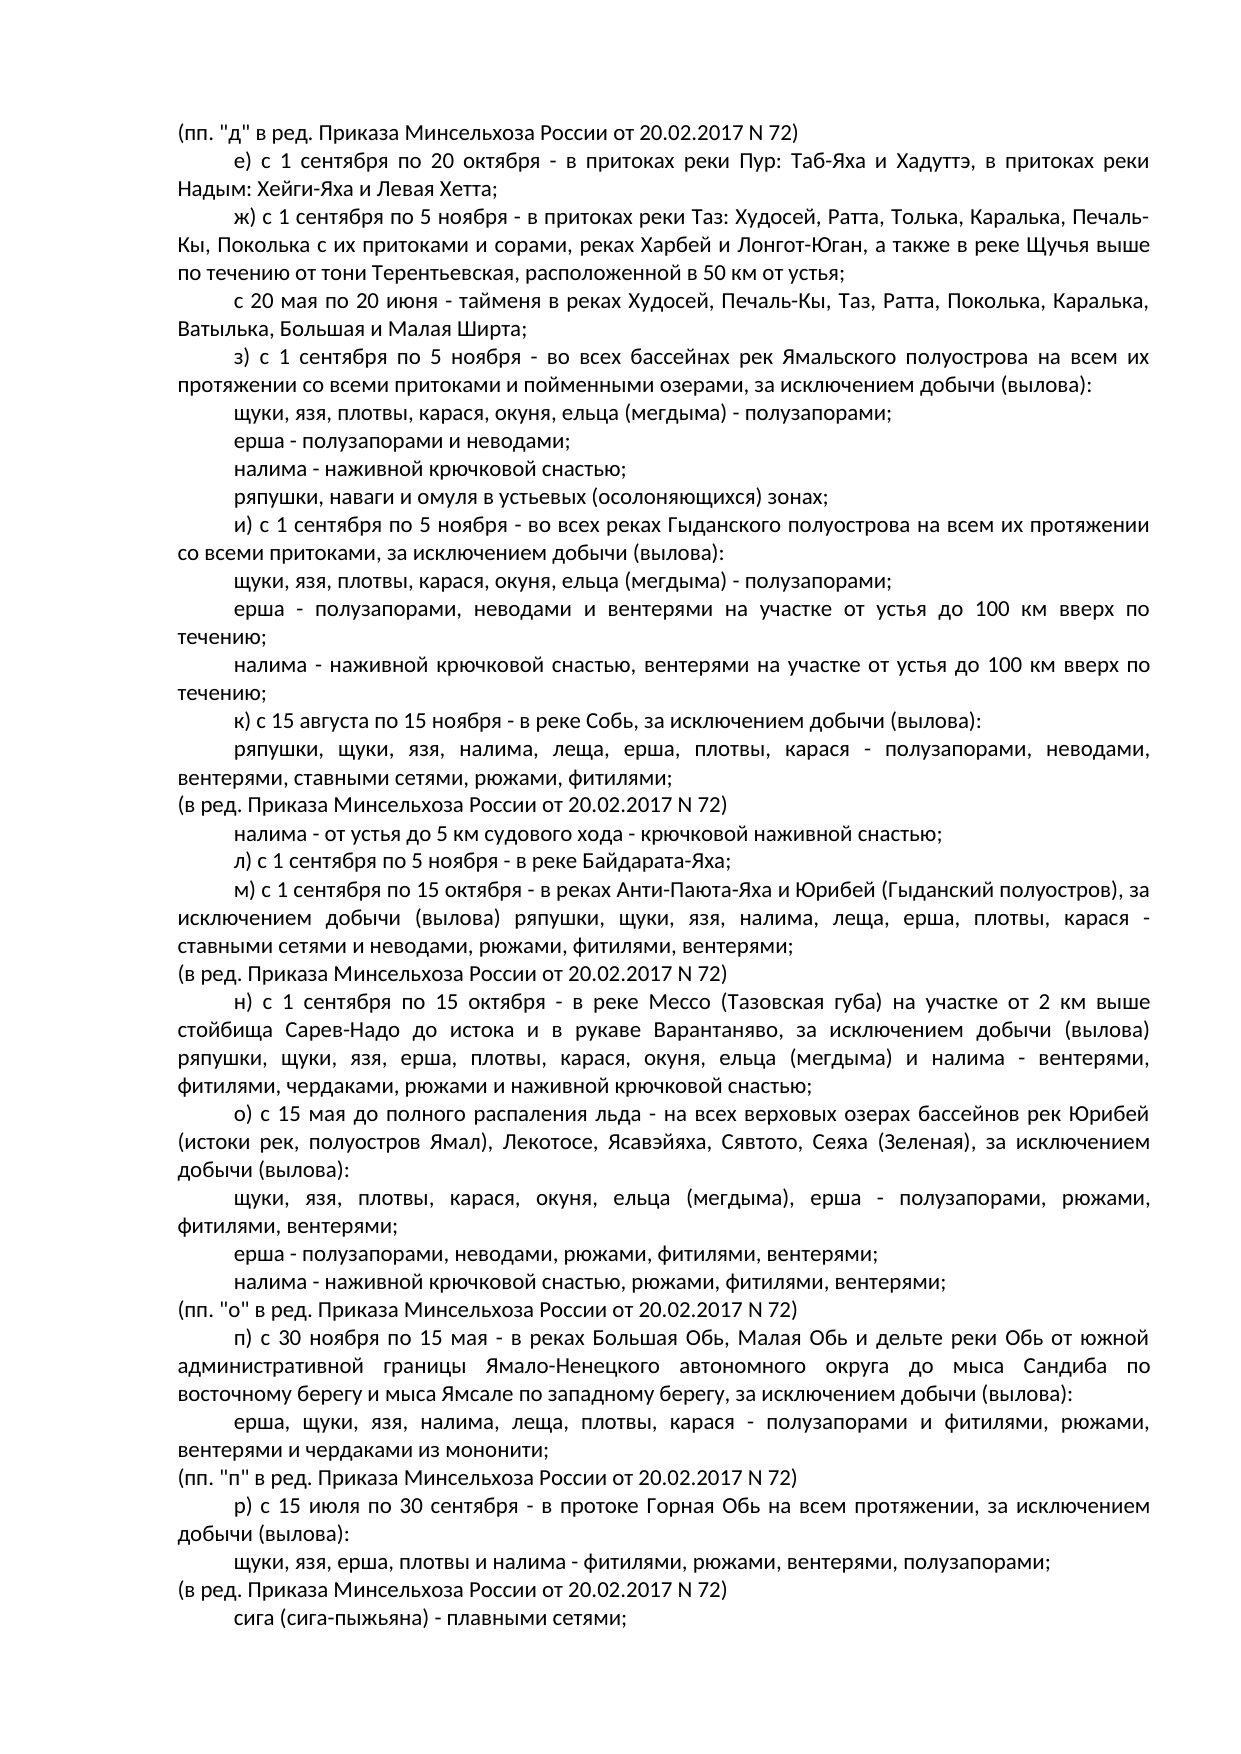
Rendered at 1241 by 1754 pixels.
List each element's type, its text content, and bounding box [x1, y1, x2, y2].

text (пп. "п" в ред. Приказа Минсельхоза России от 20.02.2017 N 72) [177, 1463, 1152, 1491]
text н) с 1 сентября по 15 октября - в реке Мессо (Тазовская губа) на участке от 2 км выше стойбища Сарев-Надо до истока и в рукаве Варантаняво, за исключением добычи (вылова) ряпушки, щуки, язя, ерша, плотвы, карася, окуня, ельца (мегдыма) и налима - вентерями, фитилями, чердаками, рюжами и наживной крючковой снастью; [177, 987, 1152, 1099]
text п) с 30 ноября по 15 мая - в реках Большая Обь, Малая Обь и дельте реки Обь от южной административной границы Ямало-Ненецкого автономного округа до мыса Сандиба по восточному берегу и мыса Ямсале по западному берегу, за исключением добычи (вылова): [177, 1323, 1152, 1407]
text ерша - полузапорами, неводами, рюжами, фитилями, вентерями; [177, 1239, 1152, 1267]
text щуки, язя, плотвы, карася, окуня, ельца (мегдыма), ерша - полузапорами, рюжами, фитилями, вентерями; [177, 1183, 1152, 1239]
text ряпушки, наваги и омуля в устьевых (осолоняющихся) зонах; [177, 482, 1152, 510]
text сига (сига-пыжьяна) - плавными сетями; [177, 1603, 1152, 1631]
text р) с 15 июля по 30 сентября - в протоке Горная Обь на всем протяжении, за исключением добычи (вылова): [177, 1491, 1152, 1547]
text (пп. "д" в ред. Приказа Минсельхоза России от 20.02.2017 N 72) [177, 118, 1152, 146]
text налима - наживной крючковой снастью, рюжами, фитилями, вентерями; [177, 1267, 1152, 1295]
text щуки, язя, плотвы, карася, окуня, ельца (мегдыма) - полузапорами; [177, 566, 1152, 594]
text ж) с 1 сентября по 5 ноября - в притоках реки Таз: Худосей, Ратта, Толька, Каралька, Печаль-Кы, Поколька с их притоками и сорами, реках Харбей и Лонгот-Юган, а также в реке Щучья выше по течению от тони Терентьевская, расположенной в 50 км от устья; [177, 202, 1152, 286]
text ерша, щуки, язя, налима, леща, плотвы, карася - полузапорами и фитилями, рюжами, вентерями и чердаками из мононити; [177, 1407, 1152, 1463]
text с 20 мая по 20 июня - тайменя в реках Худосей, Печаль-Кы, Таз, Ратта, Поколька, Каралька, Ватылька, Большая и Малая Ширта; [177, 286, 1152, 342]
text и) с 1 сентября по 5 ноября - во всех реках Гыданского полуострова на всем их протяжении со всеми притоками, за исключением добычи (вылова): [177, 510, 1152, 566]
text ерша - полузапорами, неводами и вентерями на участке от устья до 100 км вверх по течению; [177, 594, 1152, 651]
text з) с 1 сентября по 5 ноября - во всех бассейнах рек Ямальского полуострова на всем их протяжении со всеми притоками и пойменными озерами, за исключением добычи (вылова): [177, 342, 1152, 398]
text ряпушки, щуки, язя, налима, леща, ерша, плотвы, карася - полузапорами, неводами, вентерями, ставными сетями, рюжами, фитилями; [177, 734, 1152, 791]
text (в ред. Приказа Минсельхоза России от 20.02.2017 N 72) [177, 1575, 1152, 1603]
text щуки, язя, плотвы, карася, окуня, ельца (мегдыма) - полузапорами; [177, 398, 1152, 426]
text (пп. "о" в ред. Приказа Минсельхоза России от 20.02.2017 N 72) [177, 1295, 1152, 1323]
text м) с 1 сентября по 15 октября - в реках Анти-Паюта-Яха и Юрибей (Гыданский полуостров), за исключением добычи (вылова) ряпушки, щуки, язя, налима, леща, ерша, плотвы, карася - ставными сетями и неводами, рюжами, фитилями, вентерями; [177, 875, 1152, 959]
text е) с 1 сентября по 20 октября - в притоках реки Пур: Таб-Яха и Хадуттэ, в притоках реки Надым: Хейги-Яха и Левая Хетта; [177, 146, 1152, 202]
text налима - наживной крючковой снастью; [177, 454, 1152, 482]
text о) с 15 мая до полного распаления льда - на всех верховых озерах бассейнов рек Юрибей (истоки рек, полуостров Ямал), Лекотосе, Ясавэйяха, Сявтото, Сеяха (Зеленая), за исключением добычи (вылова): [177, 1099, 1152, 1183]
text к) с 15 августа по 15 ноября - в реке Собь, за исключением добычи (вылова): [177, 707, 1152, 734]
text л) с 1 сентября по 5 ноября - в реке Байдарата-Яха; [177, 847, 1152, 875]
text ерша - полузапорами и неводами; [177, 426, 1152, 454]
text щуки, язя, ерша, плотвы и налима - фитилями, рюжами, вентерями, полузапорами; [177, 1547, 1152, 1575]
text налима - от устья до 5 км судового хода - крючковой наживной снастью; [177, 819, 1152, 847]
text (в ред. Приказа Минсельхоза России от 20.02.2017 N 72) [177, 959, 1152, 987]
text налима - наживной крючковой снастью, вентерями на участке от устья до 100 км вверх по течению; [177, 651, 1152, 707]
text (в ред. Приказа Минсельхоза России от 20.02.2017 N 72) [177, 791, 1152, 819]
